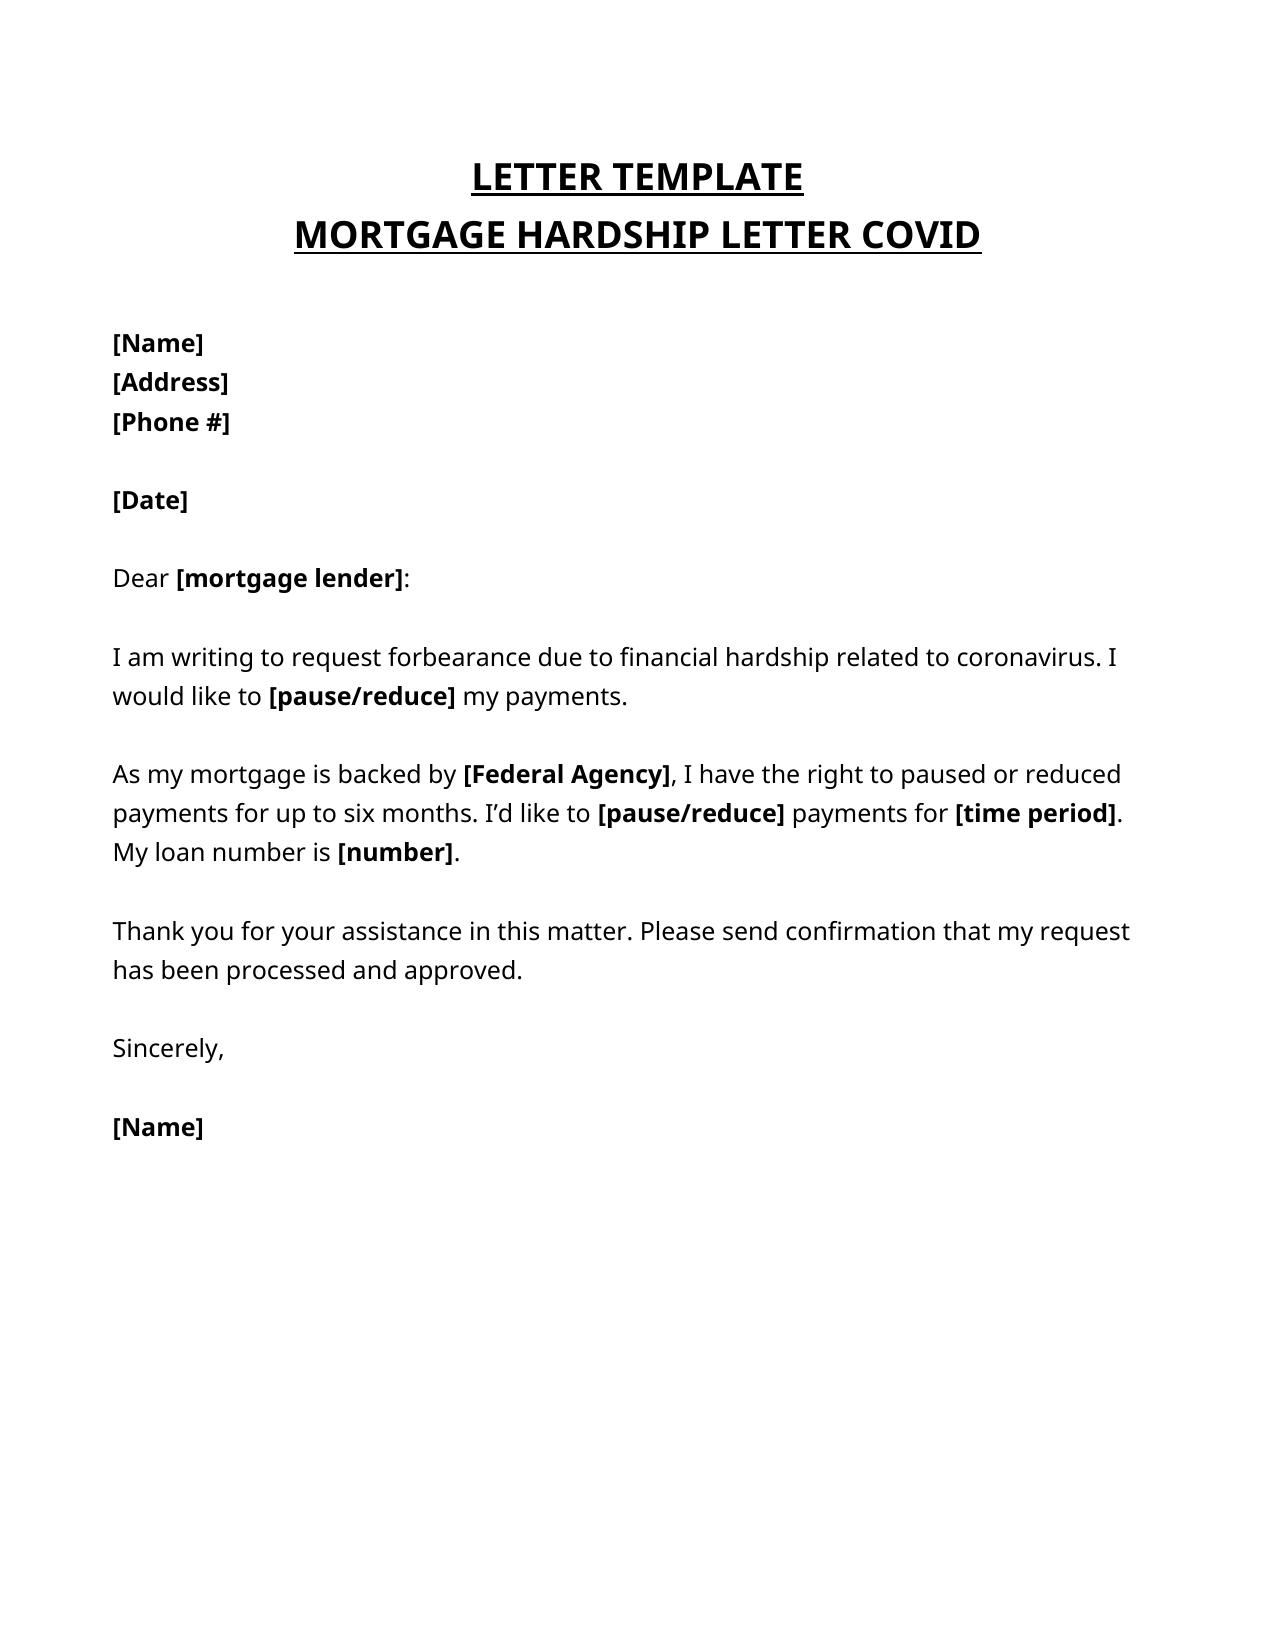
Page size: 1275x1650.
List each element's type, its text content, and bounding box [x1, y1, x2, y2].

text Sincerely, [112, 1031, 1162, 1065]
text [Name] [112, 1109, 1162, 1143]
text Dear [mortgage lender]: [112, 561, 1162, 595]
text [Date] [112, 483, 1162, 517]
text I am writing to request forbearance due to financial hardship related to coronavirus. I would like to [pause/reduce] my payments. [112, 639, 1162, 712]
text [Name] [112, 326, 1162, 360]
text LETTER TEMPLATE [112, 150, 1162, 201]
text As my mortgage is backed by [Federal Agency], I have the right to paused or reduced payments for up to six months. I’d like to [pause/reduce] payments for [time period]. My loan number is [number]. [112, 757, 1162, 869]
text Thank you for your assistance in this matter. Please send confirmation that my request has been processed and approved. [112, 913, 1162, 987]
text [Phone #] [112, 404, 1162, 438]
text MORTGAGE HARDSHIP LETTER COVID [112, 209, 1162, 260]
text [Address] [112, 365, 1162, 399]
